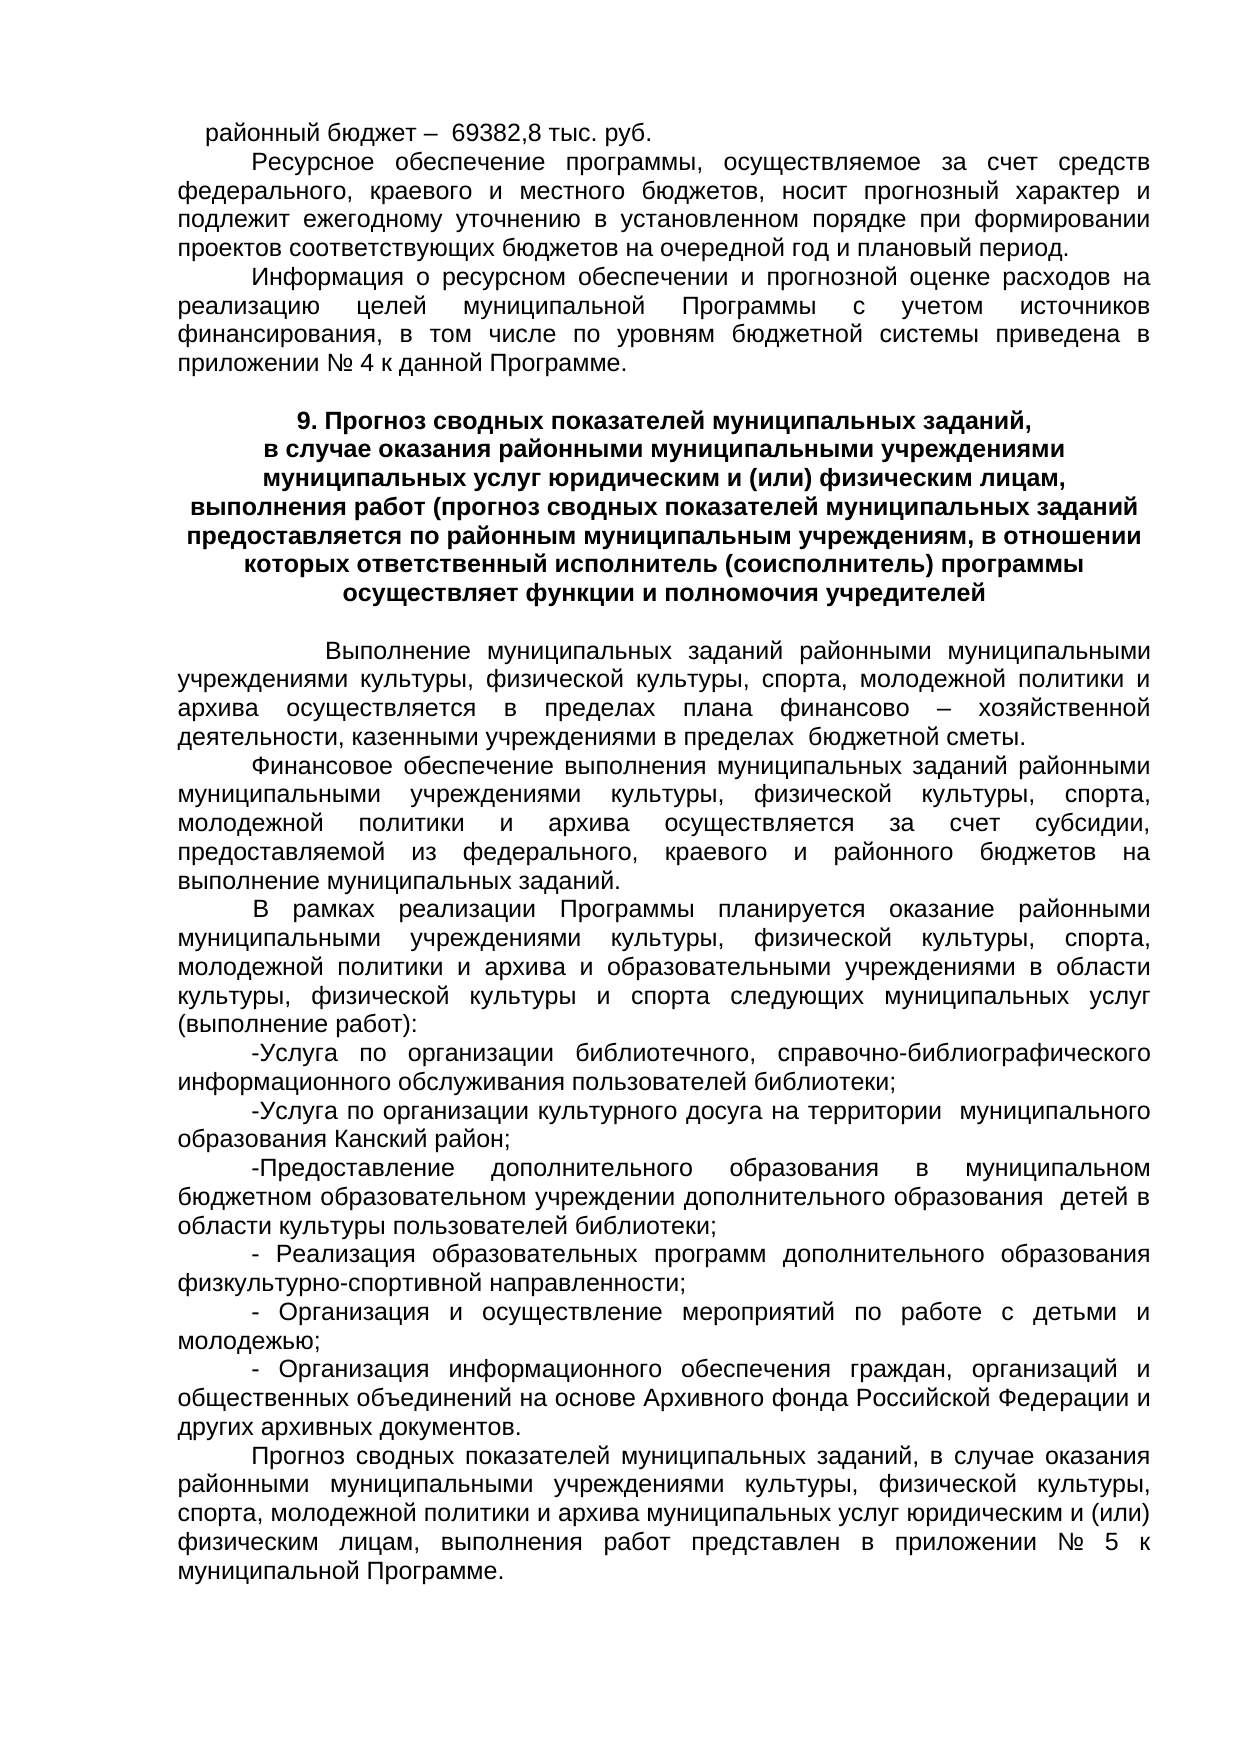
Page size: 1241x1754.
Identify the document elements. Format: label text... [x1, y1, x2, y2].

text - Организация информационного обеспечения граждан, организаций и общественных объединений на основе Архивного фонда Российской Федерации и других архивных документов. [177, 1354, 1152, 1441]
text - Организация и осуществление мероприятий по работе с детьми и молодежью; [177, 1297, 1152, 1354]
text Выполнение муниципальных заданий районными муниципальными учреждениями культуры, физической культуры, спорта, молодежной политики и архива осуществляется в пределах плана финансово – хозяйственной деятельности, казенными учреждениями в пределах бюджетной сметы. [177, 636, 1152, 751]
text в случае оказания районными муниципальными учреждениями муниципальных услуг юридическим и (или) физическим лицам, [177, 434, 1152, 492]
text Прогноз сводных показателей муниципальных заданий, в случае оказания районными муниципальными учреждениями культуры, физической культуры, спорта, молодежной политики и архива муниципальных услуг юридическим и (или) физическим лицам, выполнения работ представлен в приложении № 5 к муниципальной Программе. [177, 1441, 1152, 1584]
text Финансовое обеспечение выполнения муниципальных заданий районными муниципальными учреждениями культуры, физической культуры, спорта, молодежной политики и архива осуществляется за счет субсидии, предоставляемой из федерального, краевого и районного бюджетов на выполнение муниципальных заданий. [177, 751, 1152, 894]
text В рамках реализации Программы планируется оказание районными муниципальными учреждениями культуры, физической культуры, спорта, молодежной политики и архива и образовательными учреждениями в области культуры, физической культуры и спорта следующих муниципальных услуг (выполнение работ): [177, 894, 1152, 1038]
text - Реализация образовательных программ дополнительного образования физкультурно-спортивной направленности; [177, 1239, 1152, 1297]
text 9. Прогноз сводных показателей муниципальных заданий, [177, 406, 1152, 434]
text Ресурсное обеспечение программы, осуществляемое за счет средств федерального, краевого и местного бюджетов, носит прогнозный характер и подлежит ежегодному уточнению в установленном порядке при формировании проектов соответствующих бюджетов на очередной год и плановый период. [177, 147, 1152, 262]
text выполнения работ (прогноз сводных показателей муниципальных заданий предоставляется по районным муниципальным учреждениям, в отношении которых ответственный исполнитель (соисполнитель) программы осуществляет функции и полномочия учредителей [177, 492, 1152, 607]
text -Услуга по организации культурного досуга на территории муниципального образования Канский район; [177, 1096, 1152, 1153]
text -Предоставление дополнительного образования в муниципальном бюджетном образовательном учреждении дополнительного образования детей в области культуры пользователей библиотеки; [177, 1153, 1152, 1239]
text районный бюджет – 69382,8 тыс. руб. [177, 118, 1152, 147]
text -Услуга по организации библиотечного, справочно-библиографического информационного обслуживания пользователей библиотеки; [177, 1038, 1152, 1096]
text Информация о ресурсном обеспечении и прогнозной оценке расходов на реализацию целей муниципальной Программы с учетом источников финансирования, в том числе по уровням бюджетной системы приведена в приложении № 4 к данной Программе. [177, 262, 1152, 377]
